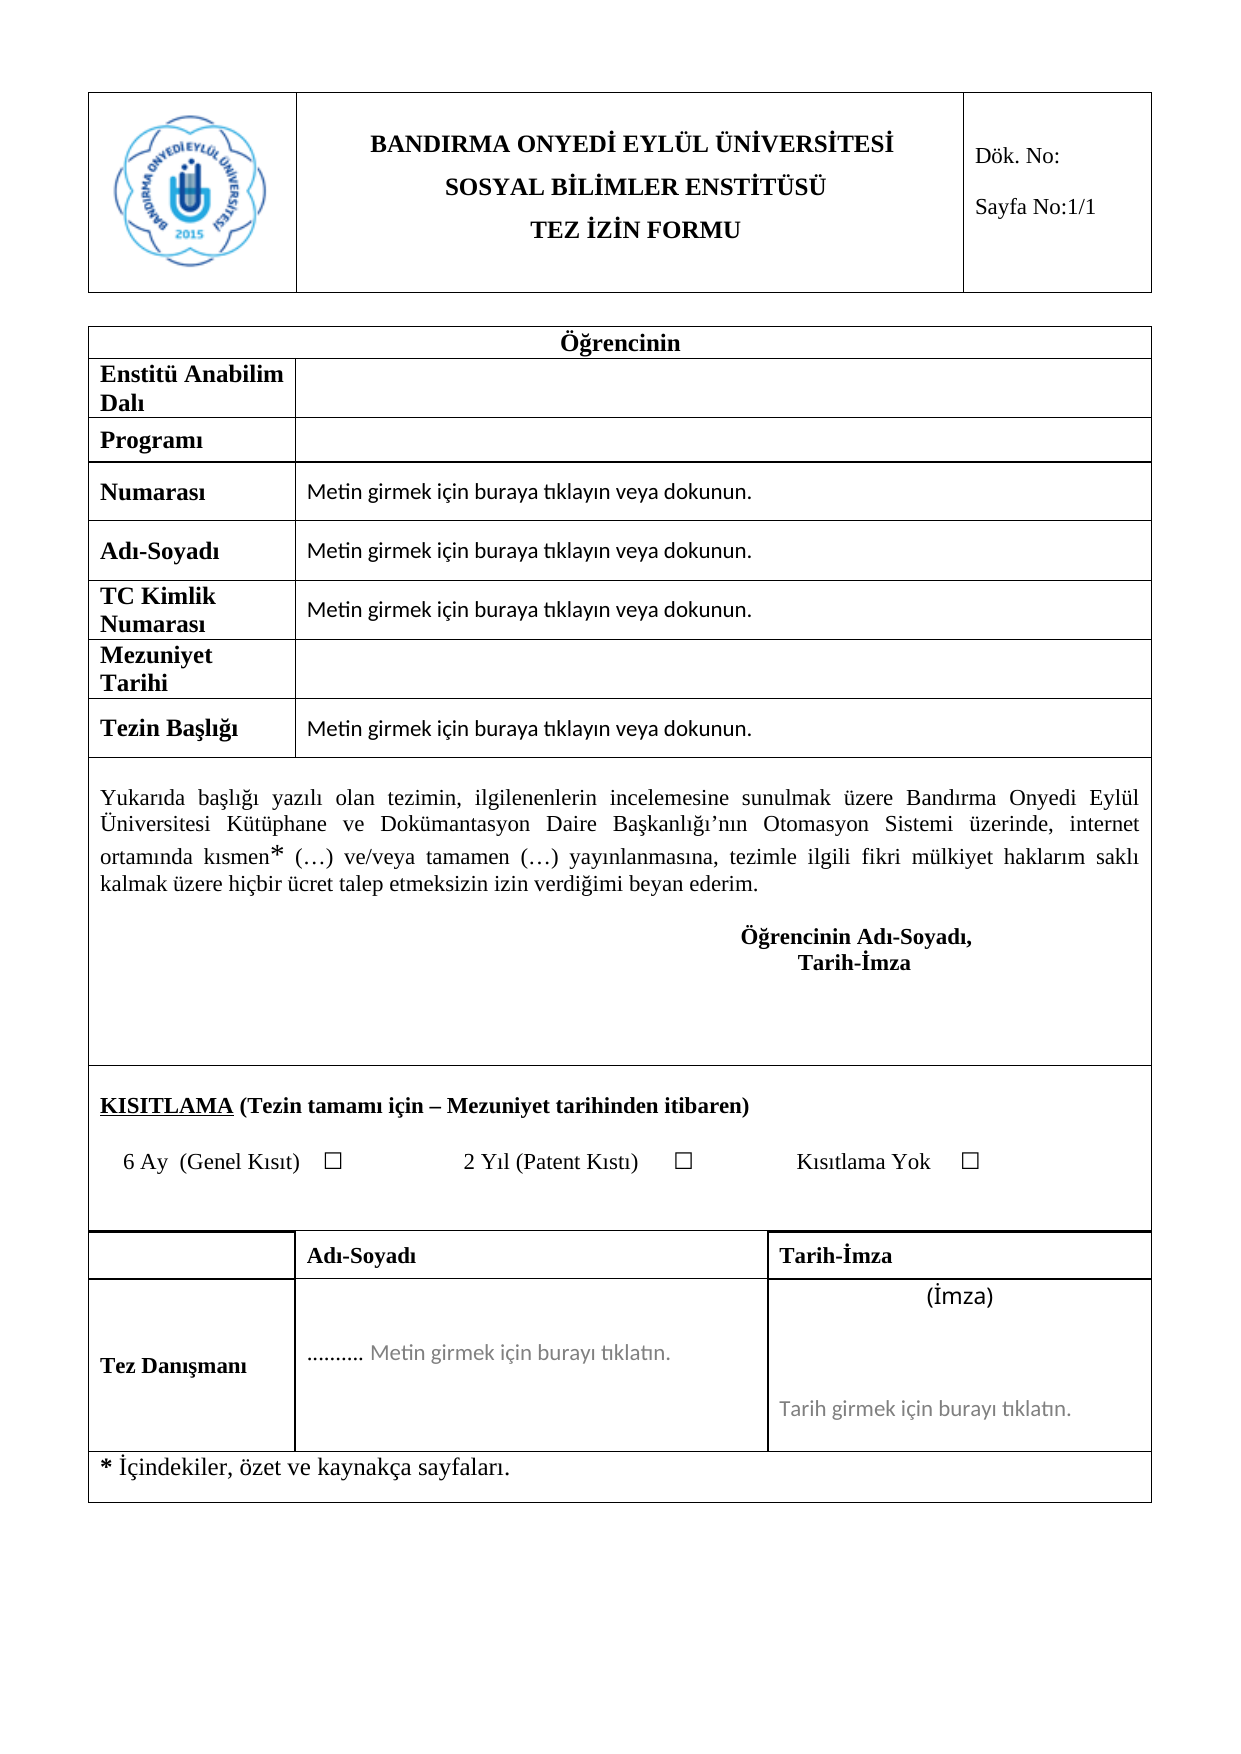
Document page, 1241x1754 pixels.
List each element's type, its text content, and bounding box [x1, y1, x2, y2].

table_cell Tez Danışmanı [89, 1280, 294, 1451]
table_header Öğrencinin [89, 327, 1151, 358]
table_header Dök. No: Sayfa No:1/1 [964, 93, 1151, 292]
table_cell TC Kimlik Numarası [89, 581, 295, 638]
table_cell Tezin Başlığı [89, 699, 295, 757]
table_cell (İmza) [769, 1280, 1151, 1451]
table_cell * İçindekiler, özet ve kaynakça sayfaları. [89, 1452, 1151, 1502]
table_cell Adı-Soyadı [89, 521, 295, 579]
table_cell [296, 1279, 767, 1451]
table_cell Programı [89, 418, 295, 461]
table_cell Mezuniyet Tarihi [89, 640, 295, 698]
table_cell [296, 359, 1151, 417]
table_cell [296, 640, 1151, 698]
table_cell Tarih-İmza [769, 1233, 1151, 1278]
table_cell [296, 418, 1151, 461]
table_cell Numarası [89, 463, 295, 520]
picture [109, 111, 271, 272]
table_header BANDIRMA ONYEDİ EYLÜL ÜNİVERSİTESİ SOSYAL BİLİMLER ENSTİTÜSÜ TEZ İZİN FORMU [297, 93, 963, 292]
table_cell Enstitü Anabilim Dalı [89, 359, 295, 417]
table_cell KISITLAMA (Tezin tamamı için – Mezuniyet tarihinden itibaren) 6 Ay (Genel Kısıt) 2 Yıl (Patent Kıstı) Kısıtlama Yok [89, 1066, 1151, 1230]
table_header [89, 93, 296, 292]
table_cell [89, 1233, 294, 1278]
table_cell Adı-Soyadı [296, 1231, 767, 1278]
table_cell Yukarıda başlığı yazılı olan tezimin, ilgilenenlerin incelemesine sunulmak üzere Bandırma Onyedi Eylül Üniversitesi Kütüphane ve Dokümantasyon Daire Başkanlığı’nın Otomasyon Sistemi üzerinde, internet ortamında kısmen* (…) ve/veya tamamen (…) yayınlanmasına, tezimle ilgili fikri mülkiyet haklarım saklı kalmak üzere hiçbir ücret talep etmeksizin izin verdiğimi beyan ederim. Öğrencinin Adı-Soyadı, Tarih-İmza [89, 758, 1151, 1065]
